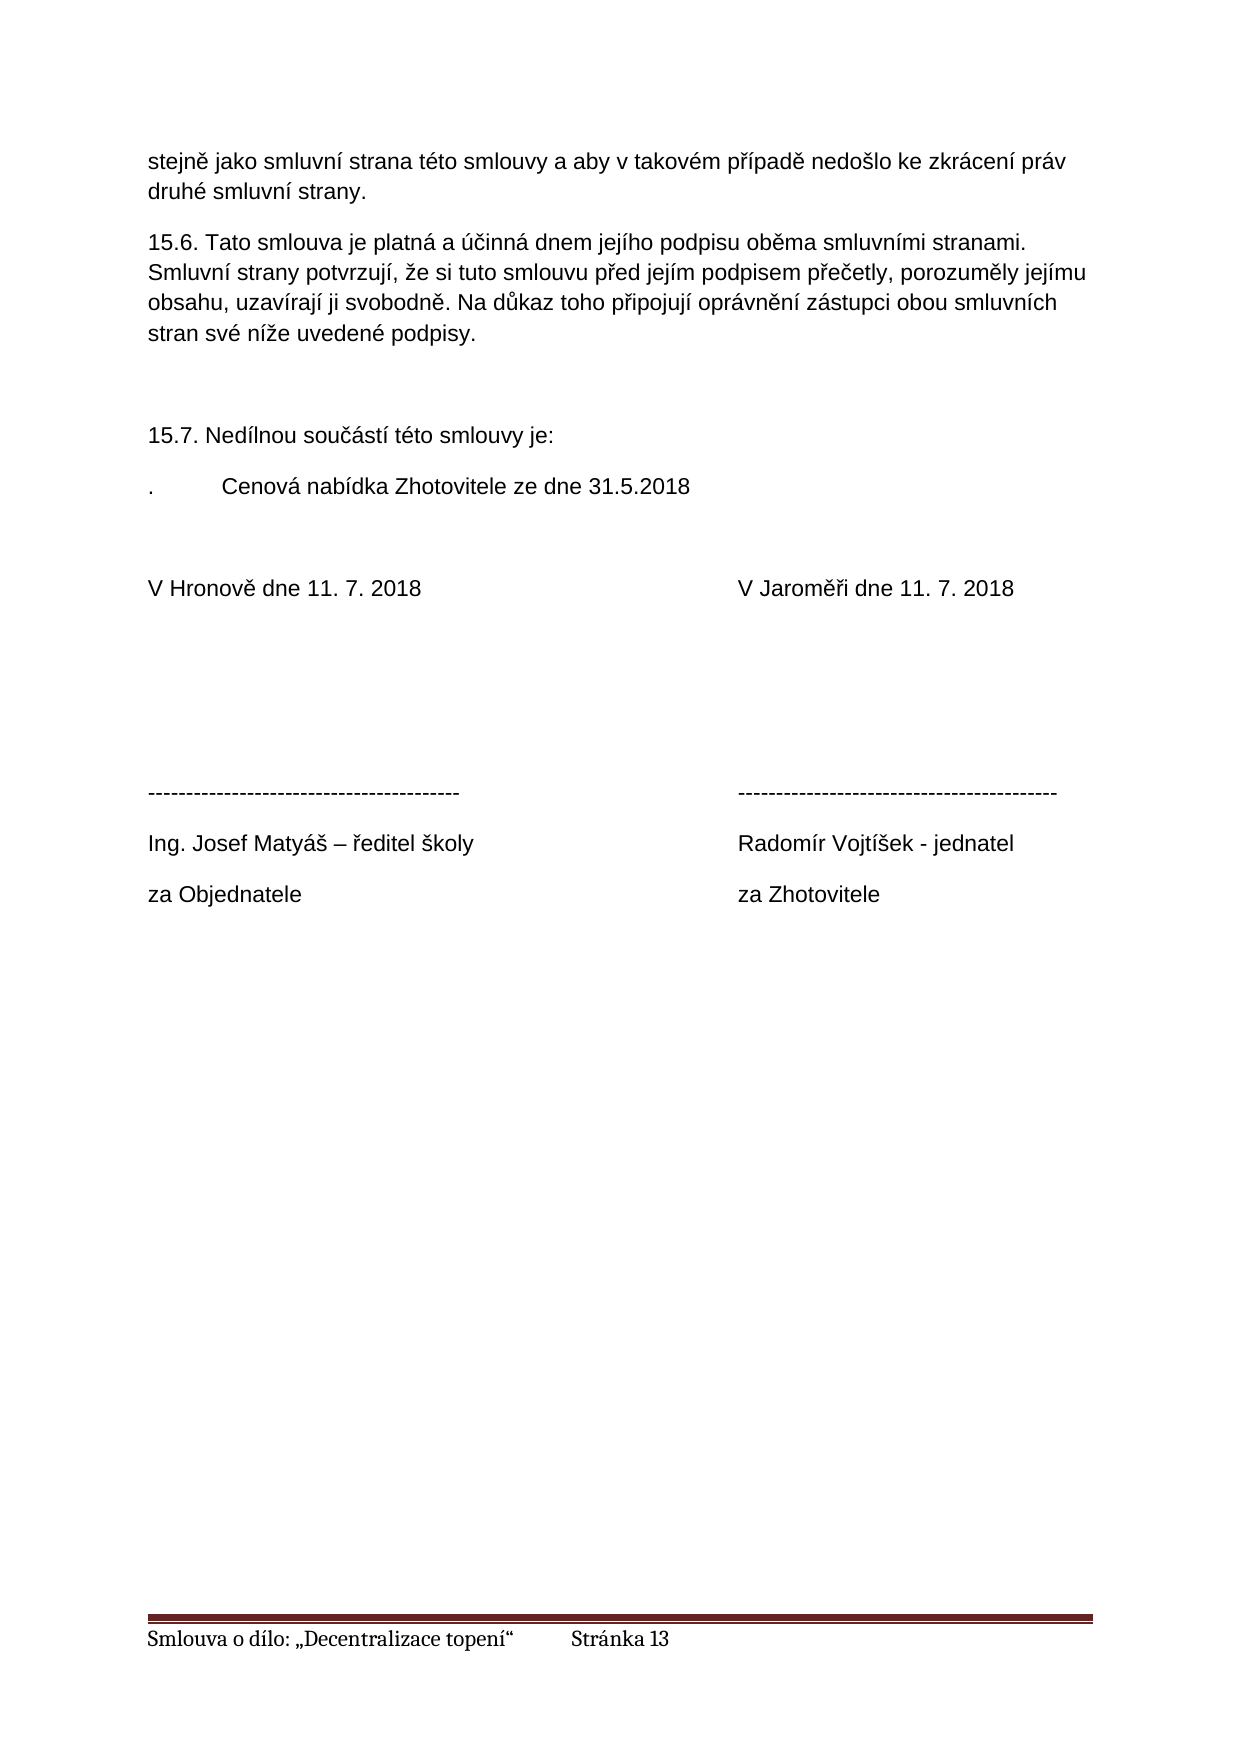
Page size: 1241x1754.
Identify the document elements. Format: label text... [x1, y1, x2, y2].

text Ing. Josef Matyáš – ředitel školy Radomír Vojtíšek - jednatel [148, 830, 1093, 856]
text ----------------------------------------- ------------------------------------------ [148, 779, 1093, 805]
text 15.6. Tato smlouva je platná a účinná dnem jejího podpisu oběma smluvními stranami. Smluvní strany potvrzují, že si tuto smlouvu před jejím podpisem přečetly, porozuměly jejímu obsahu, uzavírají ji svobodně. Na důkaz toho připojují oprávnění zástupci obou smluvních stran své níže uvedené podpisy. [148, 229, 1093, 346]
text 15.7. Nedílnou součástí této smlouvy je: [148, 422, 1093, 448]
text V Hronově dne 11. 7. 2018 V Jaroměři dne 11. 7. 2018 [148, 575, 1093, 601]
text za Objednatele za Zhotovitele [148, 881, 1093, 907]
text . Cenová nabídka Zhotovitele ze dne 31.5.2018 [148, 473, 1093, 499]
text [148, 148, 1093, 204]
